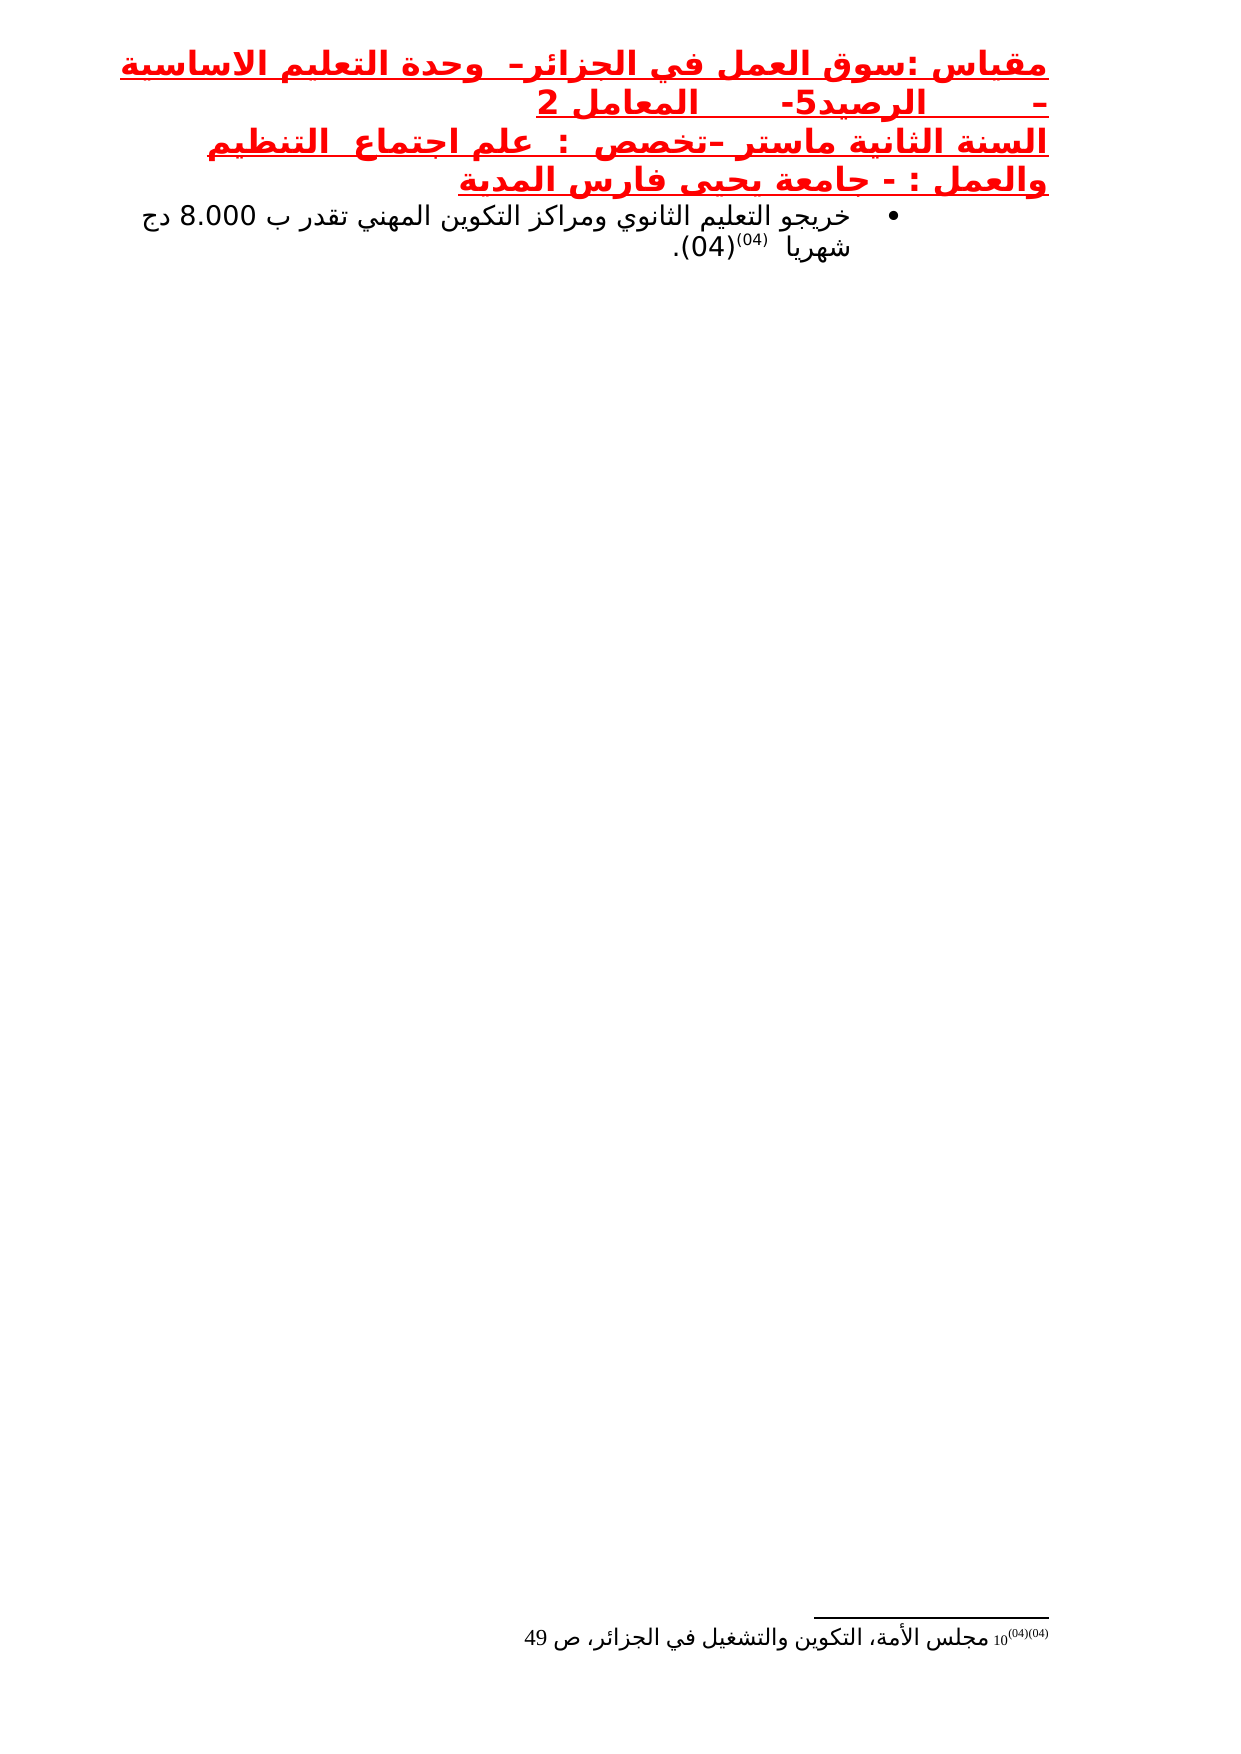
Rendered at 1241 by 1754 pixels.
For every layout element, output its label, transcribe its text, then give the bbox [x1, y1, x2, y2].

list خريجو التعليم الثانوي ومراكز التكوين المهني تقدر ب 8.000 دج شهريا (04). [112, 200, 889, 263]
